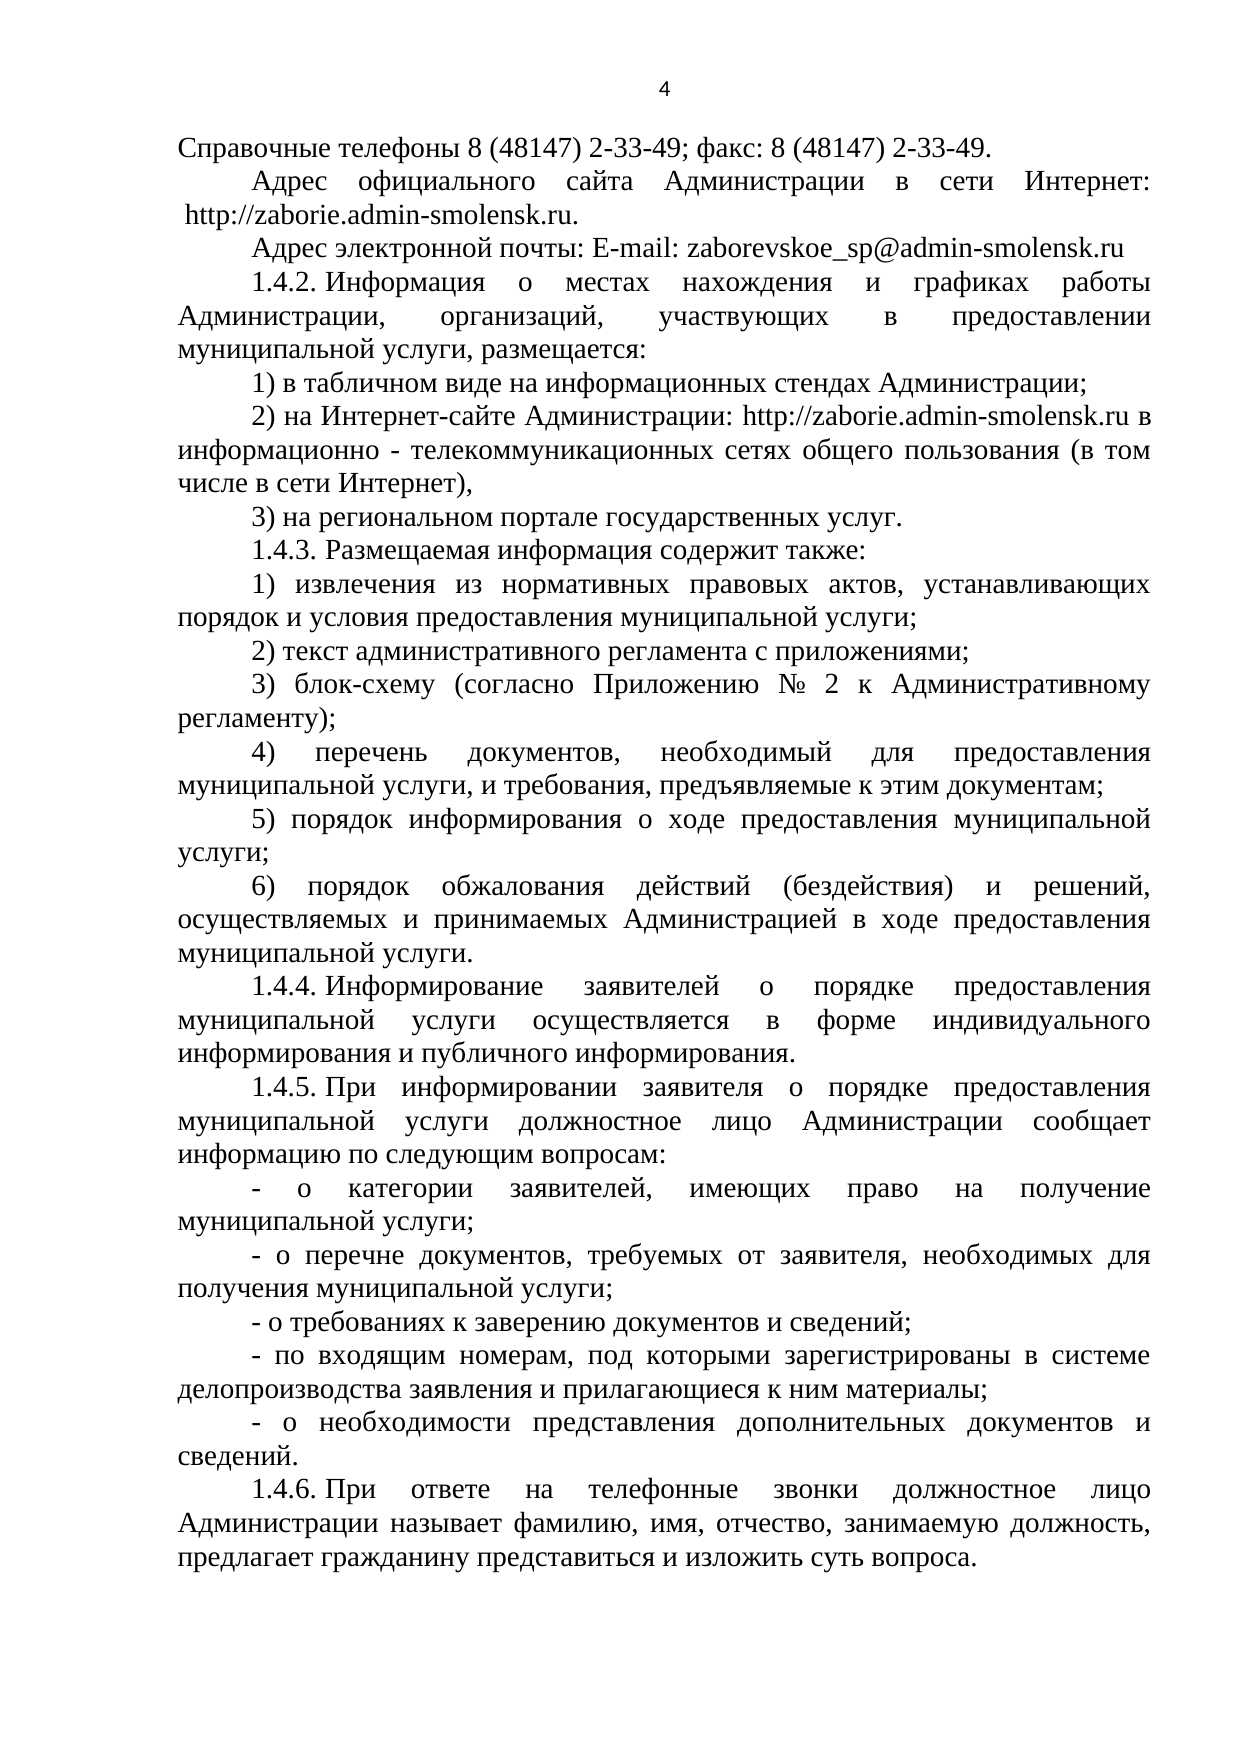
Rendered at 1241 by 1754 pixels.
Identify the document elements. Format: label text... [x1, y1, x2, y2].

text 3) на региональном портале государственных услуг. [177, 499, 1152, 532]
text 2) на Интернет-сайте Администрации: http://zaborie.admin-smolensk.ru в информационно - телекоммуникационных сетях общего пользования (в том числе в сети Интернет), [177, 398, 1152, 499]
text - по входящим номерам, под которыми зарегистрированы в системе делопроизводства заявления и прилагающиеся к ним материалы; [177, 1337, 1152, 1404]
text 1.4.4. Информирование заявителей о порядке предоставления муниципальной услуги осуществляется в форме индивидуального информирования и публичного информирования. [177, 968, 1152, 1069]
text Адрес официального сайта Администрации в сети Интернет: http://zaborie.admin-smolensk.ru. [177, 163, 1152, 231]
text 4) перечень документов, необходимый для предоставления муниципальной услуги, и требования, предъявляемые к этим документам; [177, 734, 1152, 801]
text 1.4.6. При ответе на телефонные звонки должностное лицо Администрации называет фамилию, имя, отчество, занимаемую должность, предлагает гражданину представиться и изложить суть вопроса. [177, 1472, 1152, 1572]
text 1) извлечения из нормативных правовых актов, устанавливающих порядок и условия предоставления муниципальной услуги; [177, 566, 1152, 633]
text 1.4.5. При информировании заявителя о порядке предоставления муниципальной услуги должностное лицо Администрации сообщает информацию по следующим вопросам: [177, 1069, 1152, 1170]
text 2) текст административного регламента с приложениями; [177, 633, 1152, 667]
text Справочные телефоны 8 (48147) 2-33-49; факс: 8 (48147) 2-33-49. [177, 130, 1152, 163]
text - о перечне документов, требуемых от заявителя, необходимых для получения муниципальной услуги; [177, 1237, 1152, 1304]
text 5) порядок информирования о ходе предоставления муниципальной услуги; [177, 801, 1152, 868]
text 1.4.2. Информация о местах нахождения и графиках работы Администрации, организаций, участвующих в предоставлении муниципальной услуги, размещается: [177, 264, 1152, 365]
text 6) порядок обжалования действий (бездействия) и решений, осуществляемых и принимаемых Администрацией в ходе предоставления муниципальной услуги. [177, 868, 1152, 968]
text Адрес электронной почты: Е-mail: zaborevskoe_sp@admin-smolensk.ru [177, 231, 1152, 264]
text - о категории заявителей, имеющих право на получение муниципальной услуги; [177, 1170, 1152, 1237]
text - о необходимости представления дополнительных документов и сведений. [177, 1404, 1152, 1472]
text 3) блок-схему (согласно Приложению № 2 к Административному регламенту); [177, 667, 1152, 734]
text 1.4.3. Размещаемая информация содержит также: [177, 532, 1152, 566]
text - о требованиях к заверению документов и сведений; [177, 1304, 1152, 1337]
text 1) в табличном виде на информационных стендах Администрации; [177, 365, 1152, 398]
